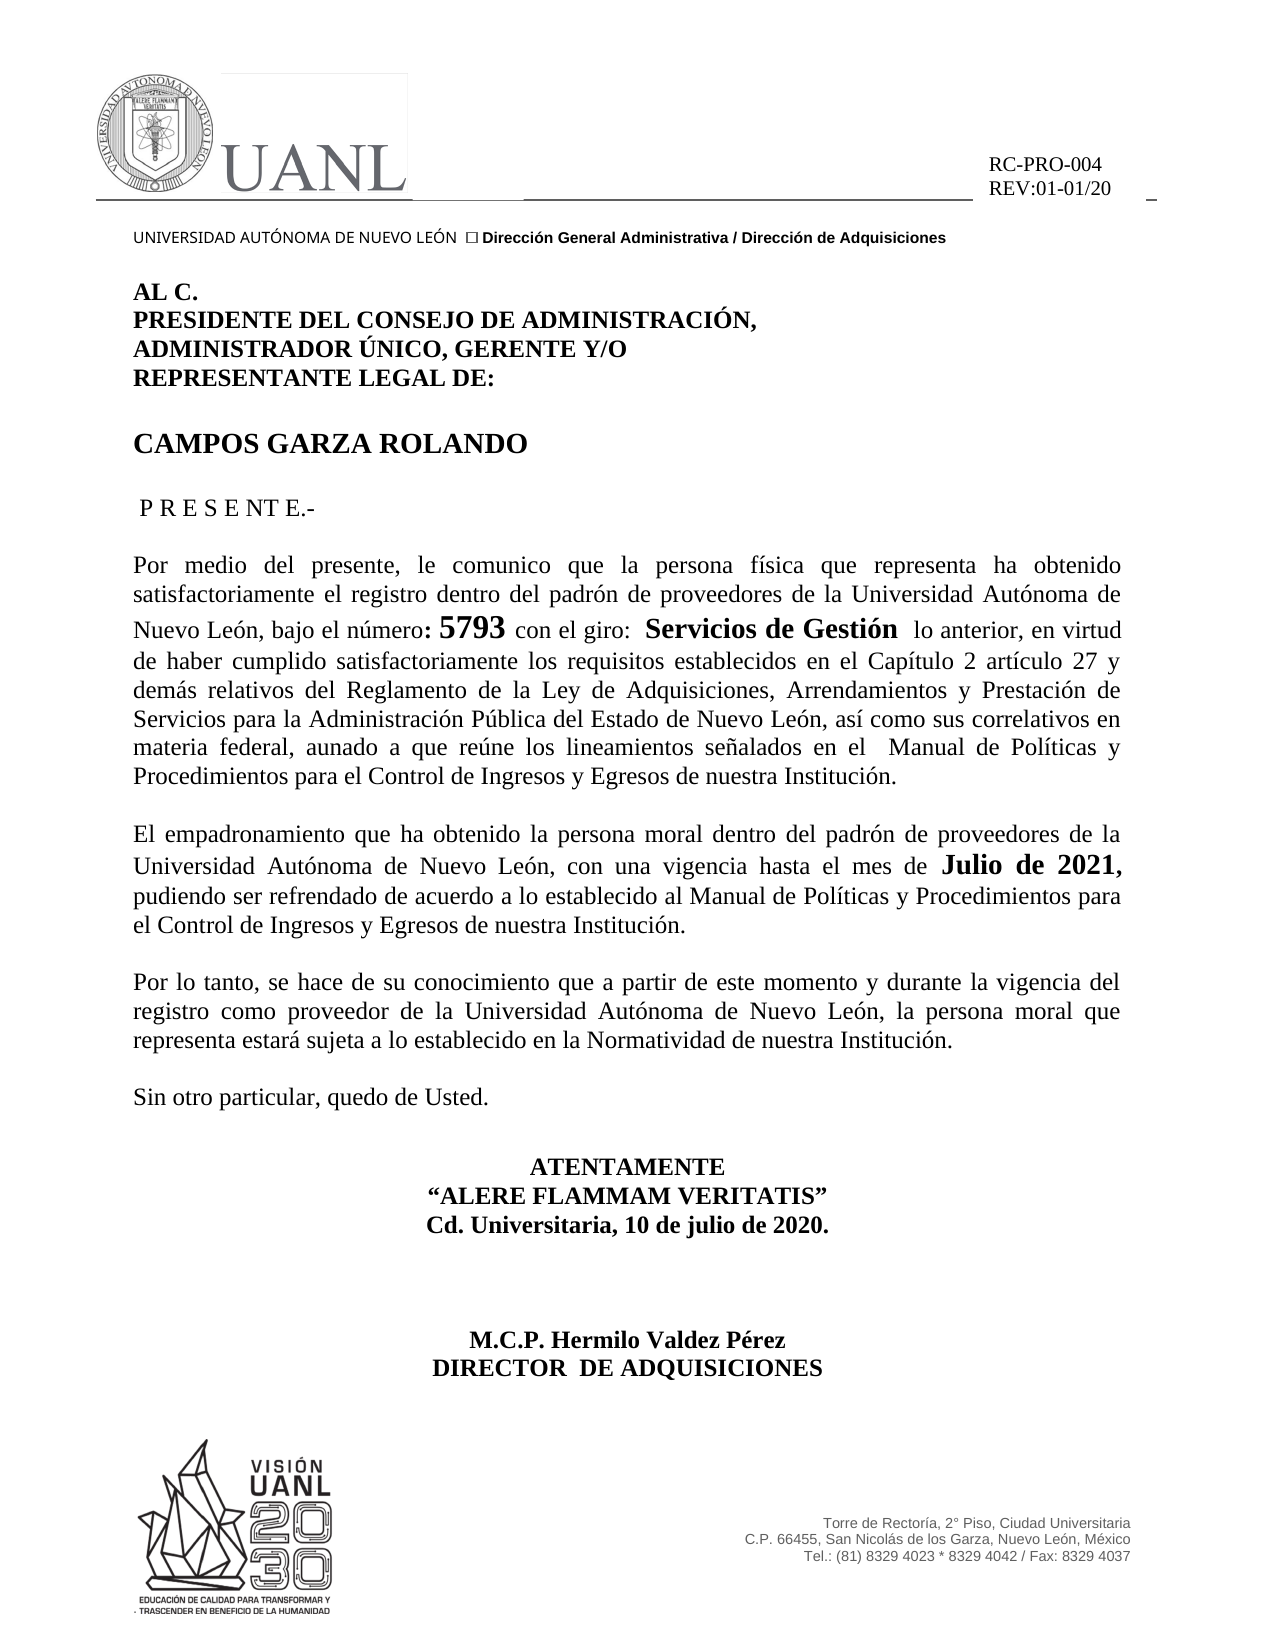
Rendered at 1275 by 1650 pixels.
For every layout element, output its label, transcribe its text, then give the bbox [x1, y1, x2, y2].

text Por medio del presente, le comunico que la persona física que representa ha obtenido satisfactoriamente el registro dentro del padrón de proveedores de la Universidad Autónoma de Nuevo León, bajo el número: 5793 con el giro: Servicios de Gestión lo anterior, en virtud de haber cumplido satisfactoriamente los requisitos establecidos en el Capítulo 2 artículo 27 y demás relativos del Reglamento de la Ley de Adquisiciones, Arrendamientos y Prestación de Servicios para la Administración Pública del Estado de Nuevo León, así como sus correlativos en materia federal, aunado a que reúne los lineamientos señalados en el Manual de Políticas y Procedimientos para el Control de Ingresos y Egresos de nuestra Institución. [133, 550, 1122, 790]
text Por lo tanto, se hace de su conocimiento que a partir de este momento y durante la vigencia del registro como proveedor de de Nuevo León, la persona moral que representa estará sujeta a lo establecido en la Normatividad de nuestra Institución. [133, 967, 1122, 1053]
text El empadronamiento que ha obtenido la persona moral dentro del padrón de proveedores de la Universidad Autónoma de Nuevo León, con una vigencia hasta el mes de Julio de 2021, pudiendo ser refrendado de acuerdo a lo establecido al Manual de Políticas y Procedimientos para el Control de Ingresos y Egresos de nuestra Institución. [133, 819, 1122, 938]
picture [137, 1439, 334, 1614]
text ADMINISTRADOR ÚNICO, GERENTE Y/O [133, 334, 1122, 363]
picture [95, 73, 408, 193]
text REPRESENTANTE LEGAL DE: [133, 363, 1122, 392]
text AL C. [133, 277, 1122, 305]
text CAMPOS GARZA ROLANDO [133, 426, 1122, 459]
subtitle Cd. Universitaria, 10 de julio de 2020. [133, 1210, 1122, 1238]
text PRESIDENTE DEL CONSEJO DE ADMINISTRACIÓN, [133, 305, 1122, 334]
text “ALERE FLAMMAM VERITATIS” [133, 1181, 1122, 1210]
text Sin otro particular, quedo de Usted. [133, 1082, 1122, 1111]
text DIRECTOR DE ADQUISICIONES [133, 1353, 1122, 1382]
text M.C.P. Hermilo Valdez Pérez [133, 1325, 1122, 1353]
text ATENTAMENTE [133, 1152, 1122, 1181]
text P R E S E NT E.- [133, 493, 1122, 522]
